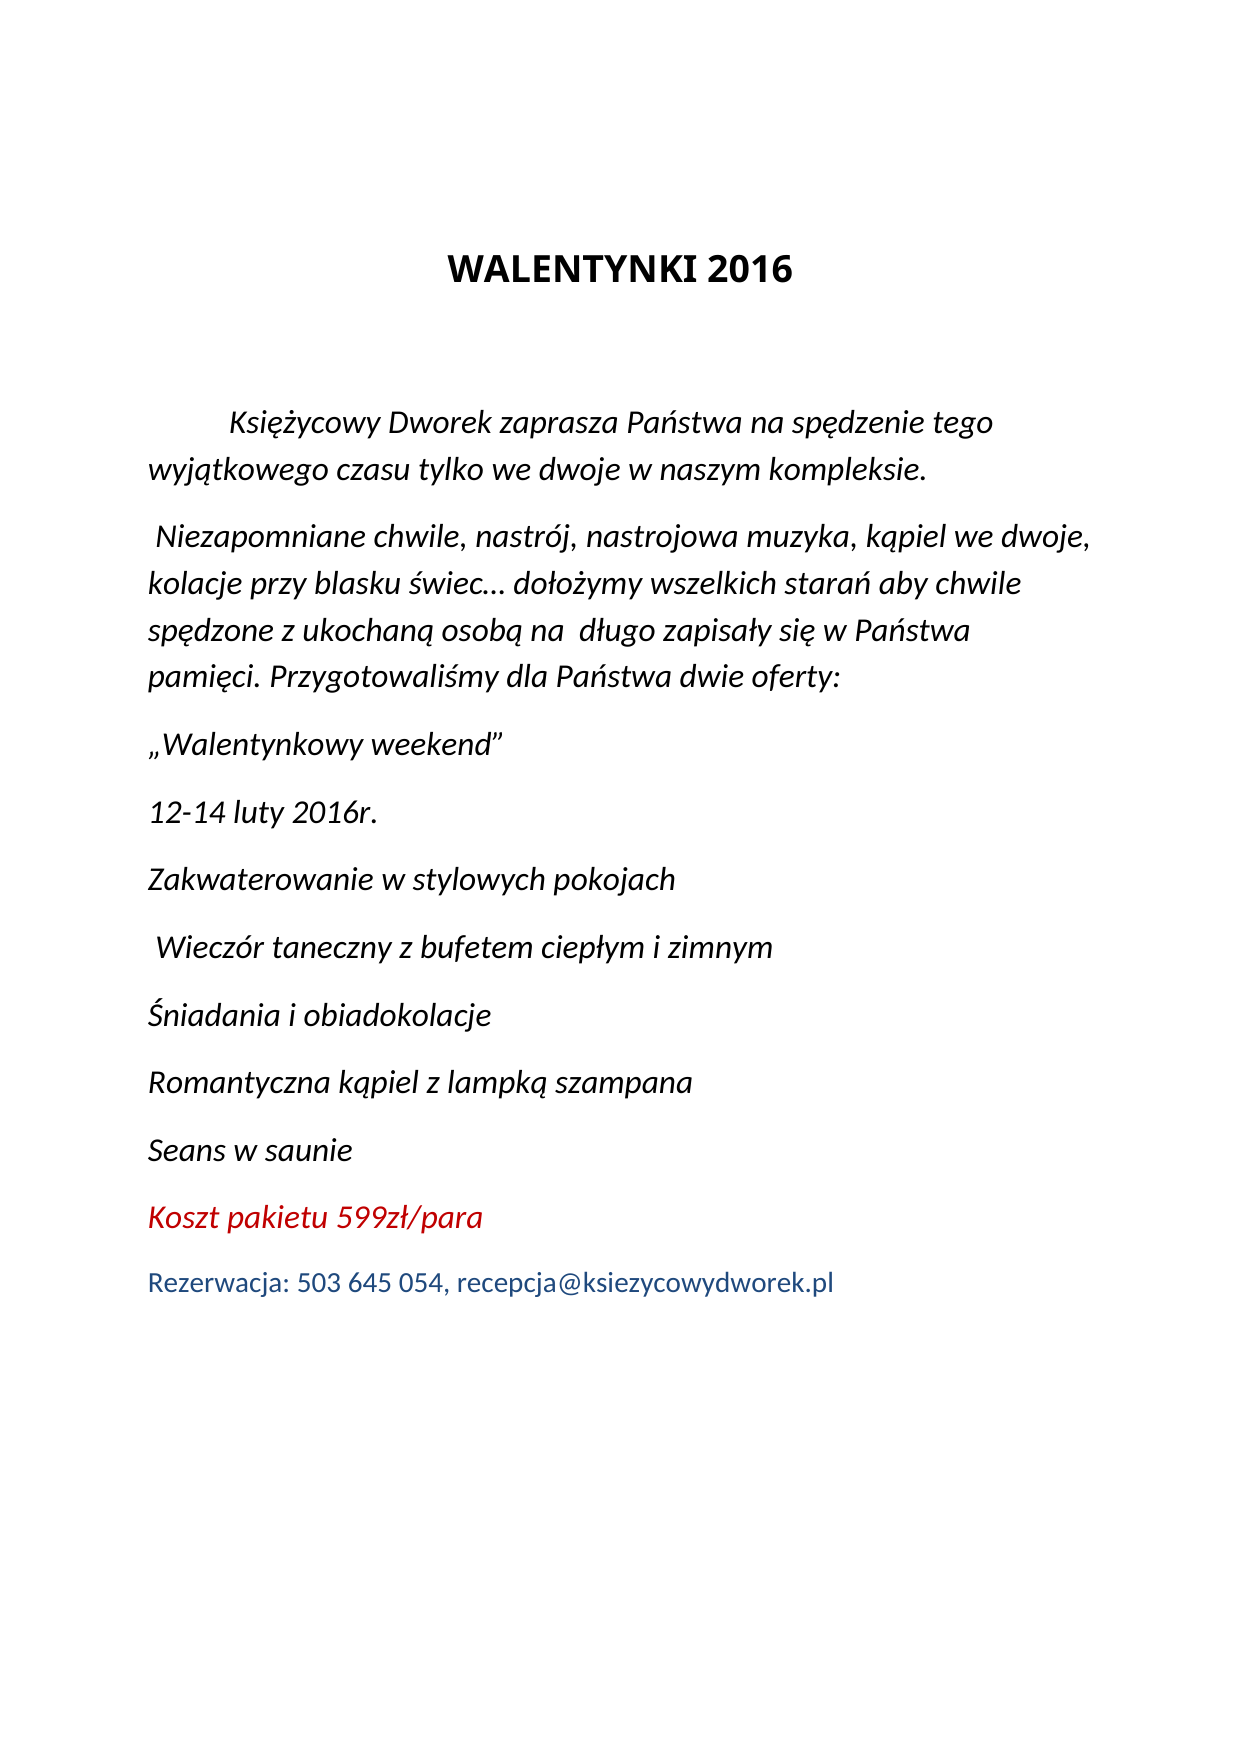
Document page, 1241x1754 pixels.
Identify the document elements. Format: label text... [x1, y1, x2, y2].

text Zakwaterowanie w stylowych pokojach [148, 858, 1093, 899]
text 12-14 luty 2016r. [148, 791, 1093, 831]
text Niezapomniane chwile, nastrój, nastrojowa muzyka, kąpiel we dwoje, kolacje przy blasku świec… dołożymy wszelkich starań aby chwile spędzone z ukochaną osobą na długo zapisały się w Państwa pamięci. Przygotowaliśmy dla Państwa dwie oferty: [148, 515, 1093, 696]
text Romantyczna kąpiel z lampką szampana [148, 1061, 1093, 1102]
text „Walentynkowy weekend” [148, 723, 1093, 764]
text Rezerwacja: 503 645 054, recepcja@ksiezycowydworek.pl [148, 1264, 1093, 1299]
text WALENTYNKI 2016 [148, 242, 1093, 293]
text Koszt pakietu 599zł/para [148, 1196, 1093, 1237]
text Wieczór taneczny z bufetem ciepłym i zimnym [148, 926, 1093, 967]
text Seans w saunie [148, 1129, 1093, 1169]
text Księżycowy Dworek zaprasza Państwa na spędzenie tego wyjątkowego czasu tylko we dwoje w naszym kompleksie. [148, 401, 1093, 488]
text Śniadania i obiadokolacje [148, 993, 1093, 1034]
